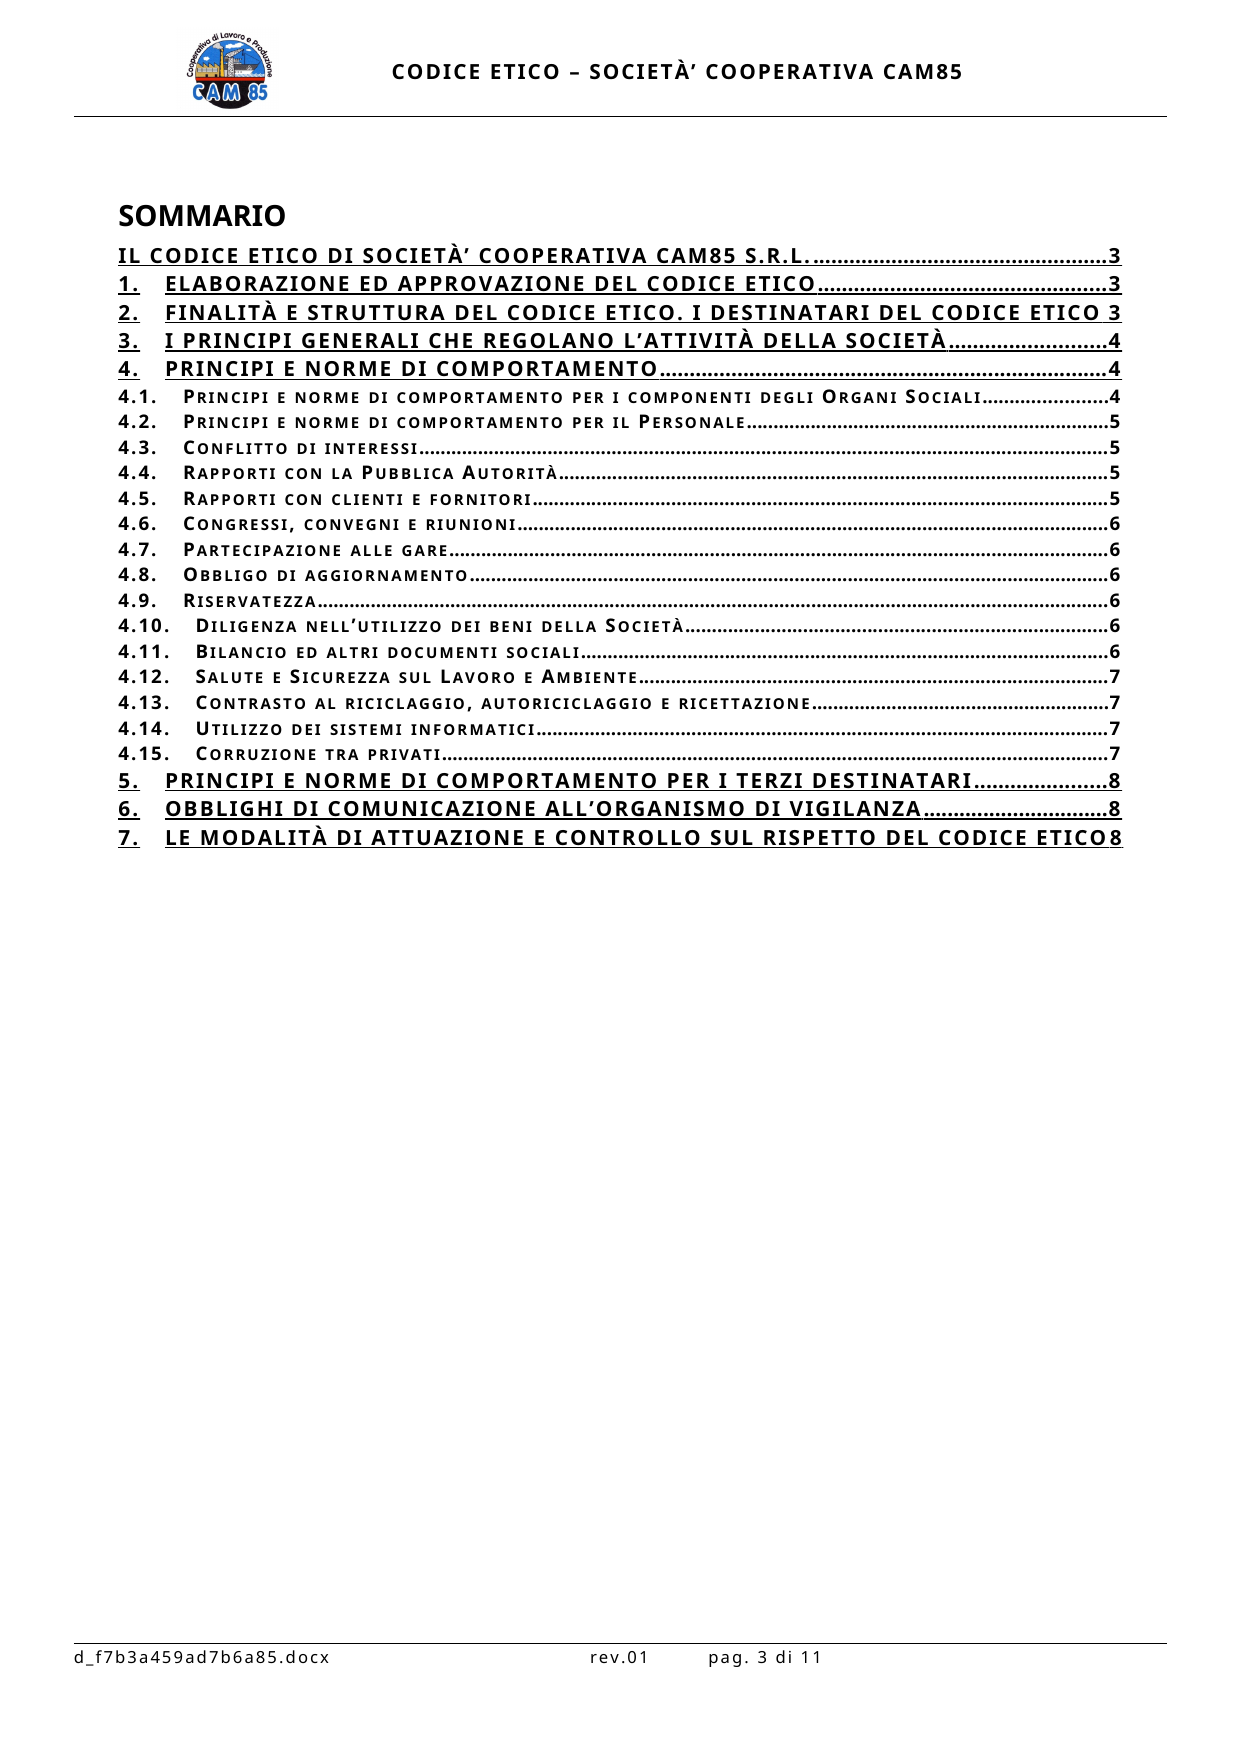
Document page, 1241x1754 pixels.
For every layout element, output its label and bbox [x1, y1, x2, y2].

picture [175, 27, 279, 116]
